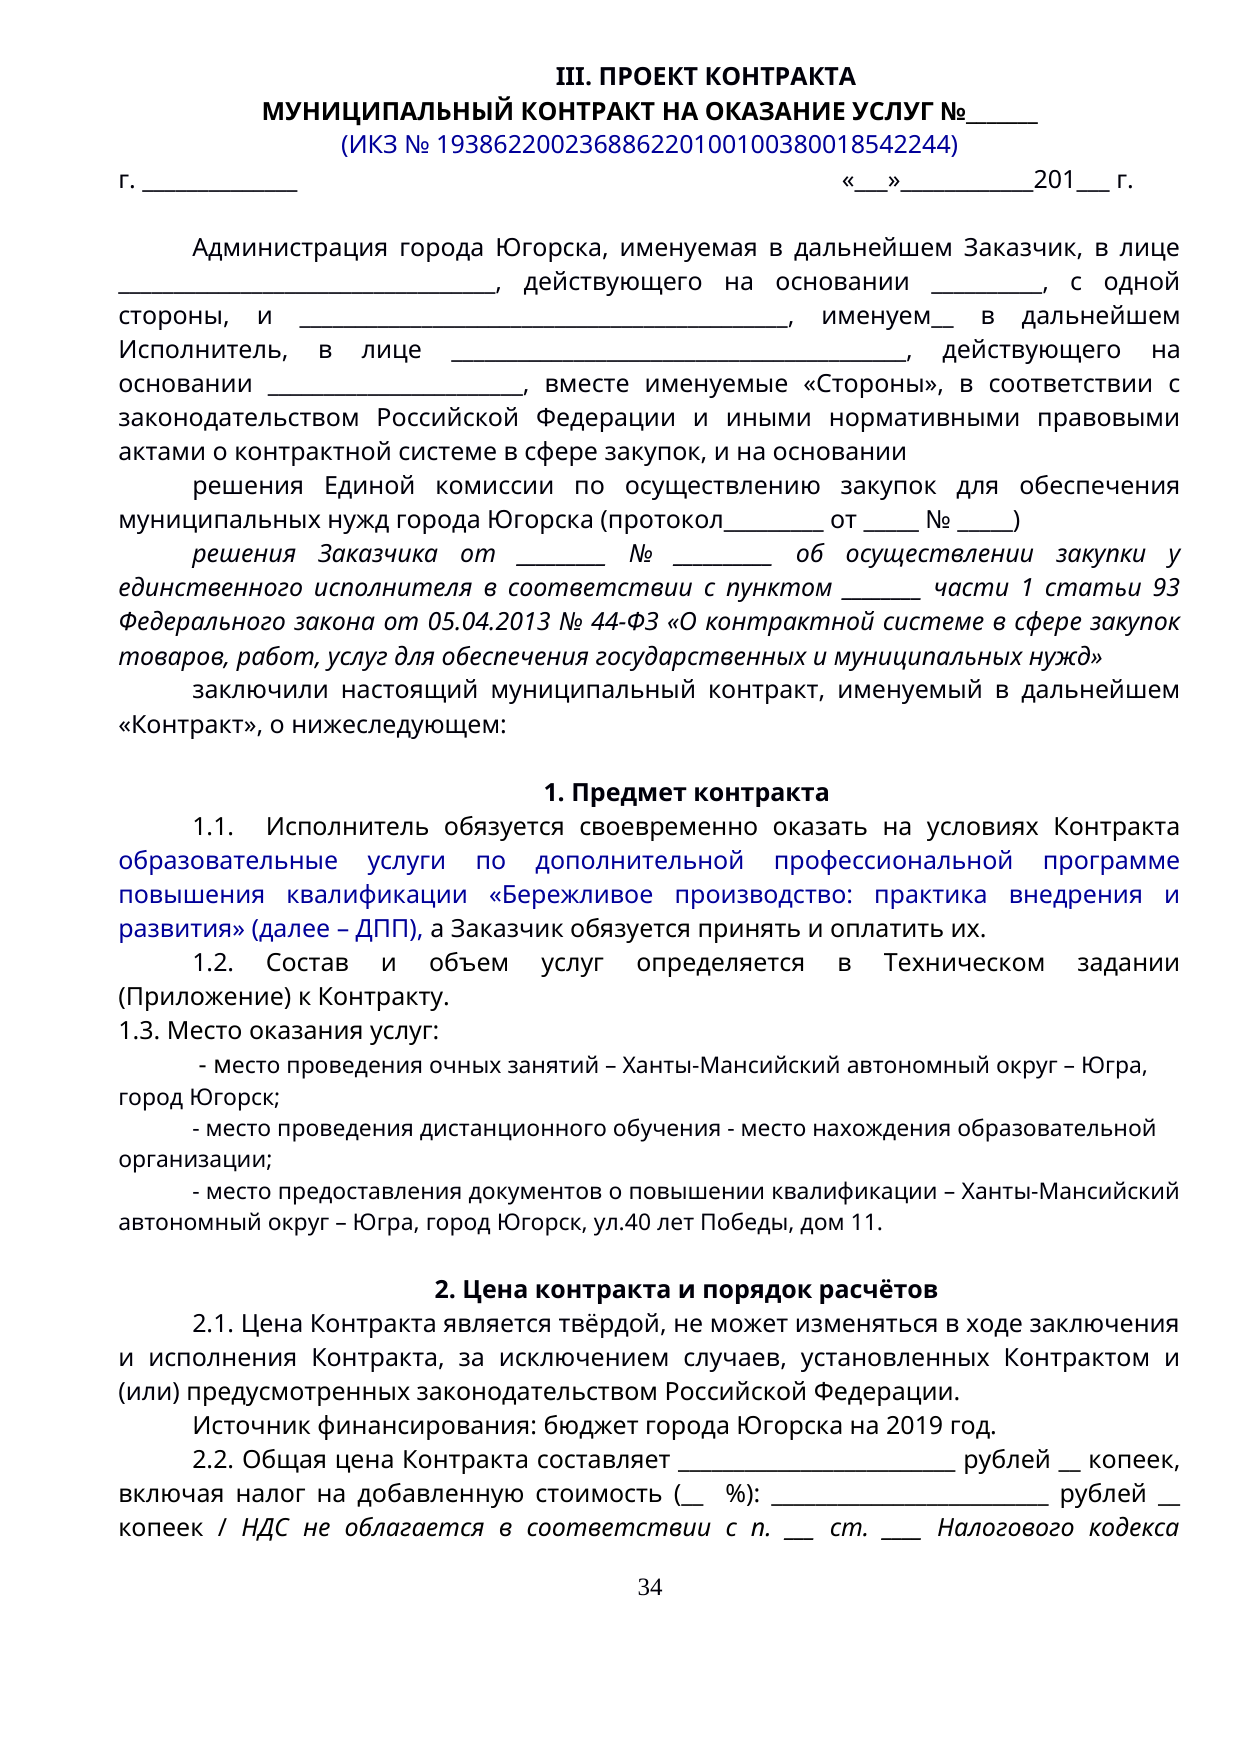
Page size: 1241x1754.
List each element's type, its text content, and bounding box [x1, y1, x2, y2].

text - место проведения очных занятий – Ханты-Мансийский автономный округ – Югра, город Югорск; [118, 1047, 1181, 1112]
text решения Единой комиссии по осуществлению закупок для обеспечения муниципальных нужд города Югорска (протокол_________ от _____ № _____) [118, 468, 1181, 536]
text 2. Цена контракта и порядок расчётов [192, 1271, 1181, 1305]
text МУНИЦИПАЛЬНый КОНТРАКТ на оказание услуг №_______ [118, 93, 1181, 127]
text - место предоставления документов о повышении квалификации – Ханты-Мансийский автономный округ – Югра, город Югорск, ул.40 лет Победы, дом 11. [118, 1175, 1181, 1237]
text 1.3. Место оказания услуг: [118, 1013, 1181, 1047]
text г. ______________ «___»____________201___ г. [118, 161, 1181, 195]
text заключили настоящий муниципальный контракт, именуемый в дальнейшем «Контракт», о нижеследующем: [118, 672, 1181, 740]
text 1. Предмет контракта [192, 774, 1181, 808]
text 2.1. Цена Контракта является твёрдой, не может изменяться в ходе заключения и исполнения Контракта, за исключением случаев, установленных Контрактом и (или) предусмотренных законодательством Российской Федерации. [118, 1305, 1181, 1407]
list Состав и объем услуг определяется в Техническом задании (Приложение) к Контракту. [118, 945, 1181, 1013]
text - место проведения дистанционного обучения - место нахождения образовательной организации; [118, 1112, 1181, 1175]
text решения Заказчика от _________ № __________ об осуществлении закупки у единственного исполнителя в соответствии с пунктом ________ части 1 статьи 93 Федерального закона от 05.04.2013 № 44-ФЗ «О контрактной системе в сфере закупок товаров, работ, услуг для обеспечения государственных и муниципальных нужд» [118, 536, 1181, 672]
text Источник финансирования: бюджет города Югорска на 2019 год. [118, 1407, 1181, 1442]
text (ИКЗ № 193862200236886220100100380018542244) [118, 127, 1181, 161]
text Администрация города Югорска, именуемая в дальнейшем Заказчик, в лице __________________________________, действующего на основании __________, с одной стороны, и ____________________________________________, именуем__ в дальнейшем Исполнитель, в лице _________________________________________, действующего на основании _______________________, вместе именуемые «Стороны», в соответствии с законодательством Российской Федерации и иными нормативными правовыми актами о контрактной системе в сфере закупок, и на основании [118, 229, 1181, 468]
text III. ПРОЕКТ КОНТРАКТА [231, 59, 1181, 93]
text 1.1. Исполнитель обязуется своевременно оказать на условиях Контракта образовательные услуги по дополнительной профессиональной программе повышения квалификации «Бережливое производство: практика внедрения и развития» (далее – ДПП), а Заказчик обязуется принять и оплатить их. [118, 808, 1181, 945]
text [118, 1442, 1181, 1544]
